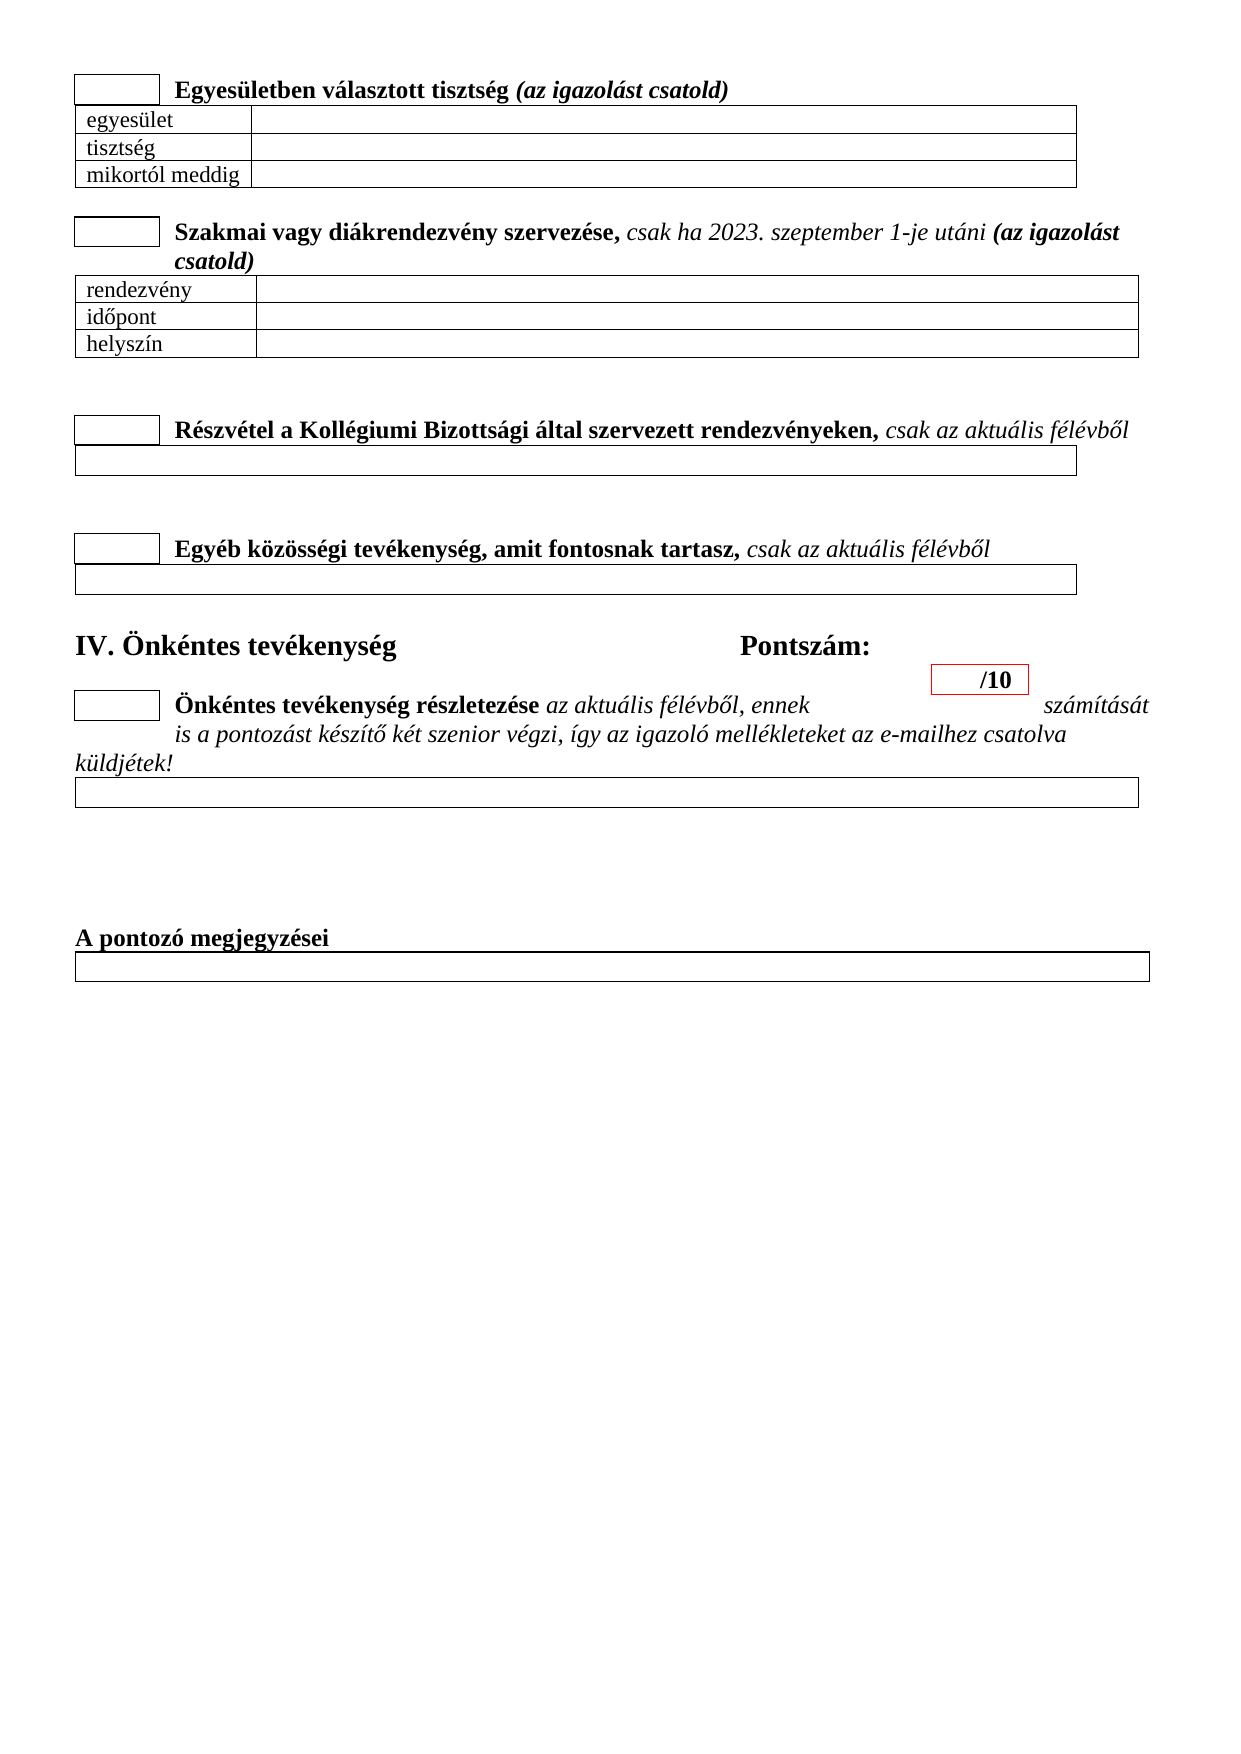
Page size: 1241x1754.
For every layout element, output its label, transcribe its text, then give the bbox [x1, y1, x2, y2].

list A pontozó megjegyzései [75, 923, 1165, 951]
table_header rendezvény [76, 276, 256, 302]
table_header [75, 534, 159, 563]
table_cell helyszín [76, 330, 256, 357]
table_cell [257, 303, 1138, 329]
table_header [75, 416, 159, 444]
table_cell mikortól meddig [76, 161, 251, 187]
table_cell [257, 330, 1138, 357]
table_header egyesület [76, 106, 251, 132]
table_cell tisztség [76, 134, 251, 160]
list Önkéntes tevékenység részletezése az aktuális félévből, ennek számítását is a pontozást készítő két szenior végzi, így az igazoló mellékleteket az e-mailhez csatolva küldjétek! [75, 691, 1165, 777]
table_cell [252, 161, 1076, 187]
table_header [76, 778, 1138, 807]
table_header [76, 565, 1076, 594]
list Egyesületben választott tisztség (az igazolást csatold) [160, 75, 1165, 104]
list Egyéb közösségi tevékenység, amit fontosnak tartasz, csak az aktuális félévből [160, 534, 1165, 562]
table_cell időpont [76, 303, 256, 329]
table_header [75, 691, 159, 719]
table_header [76, 446, 1076, 475]
table_cell [252, 134, 1076, 160]
list IV. Önkéntes tevékenység Pontszám: [75, 628, 1165, 662]
list Szakmai vagy diákrendezvény szervezése, csak ha 2023. szeptember 1-je utáni (az igazolást csatold) [75, 217, 1165, 274]
table_header [75, 218, 159, 246]
table_header [75, 75, 159, 104]
table_header /10 [932, 665, 1028, 694]
table_header [257, 276, 1138, 302]
table_header [76, 953, 1149, 981]
table_header [252, 106, 1076, 132]
list Részvétel a Kollégiumi Bizottsági által szervezett rendezvényeken, csak az aktuális félévből [160, 415, 1165, 444]
